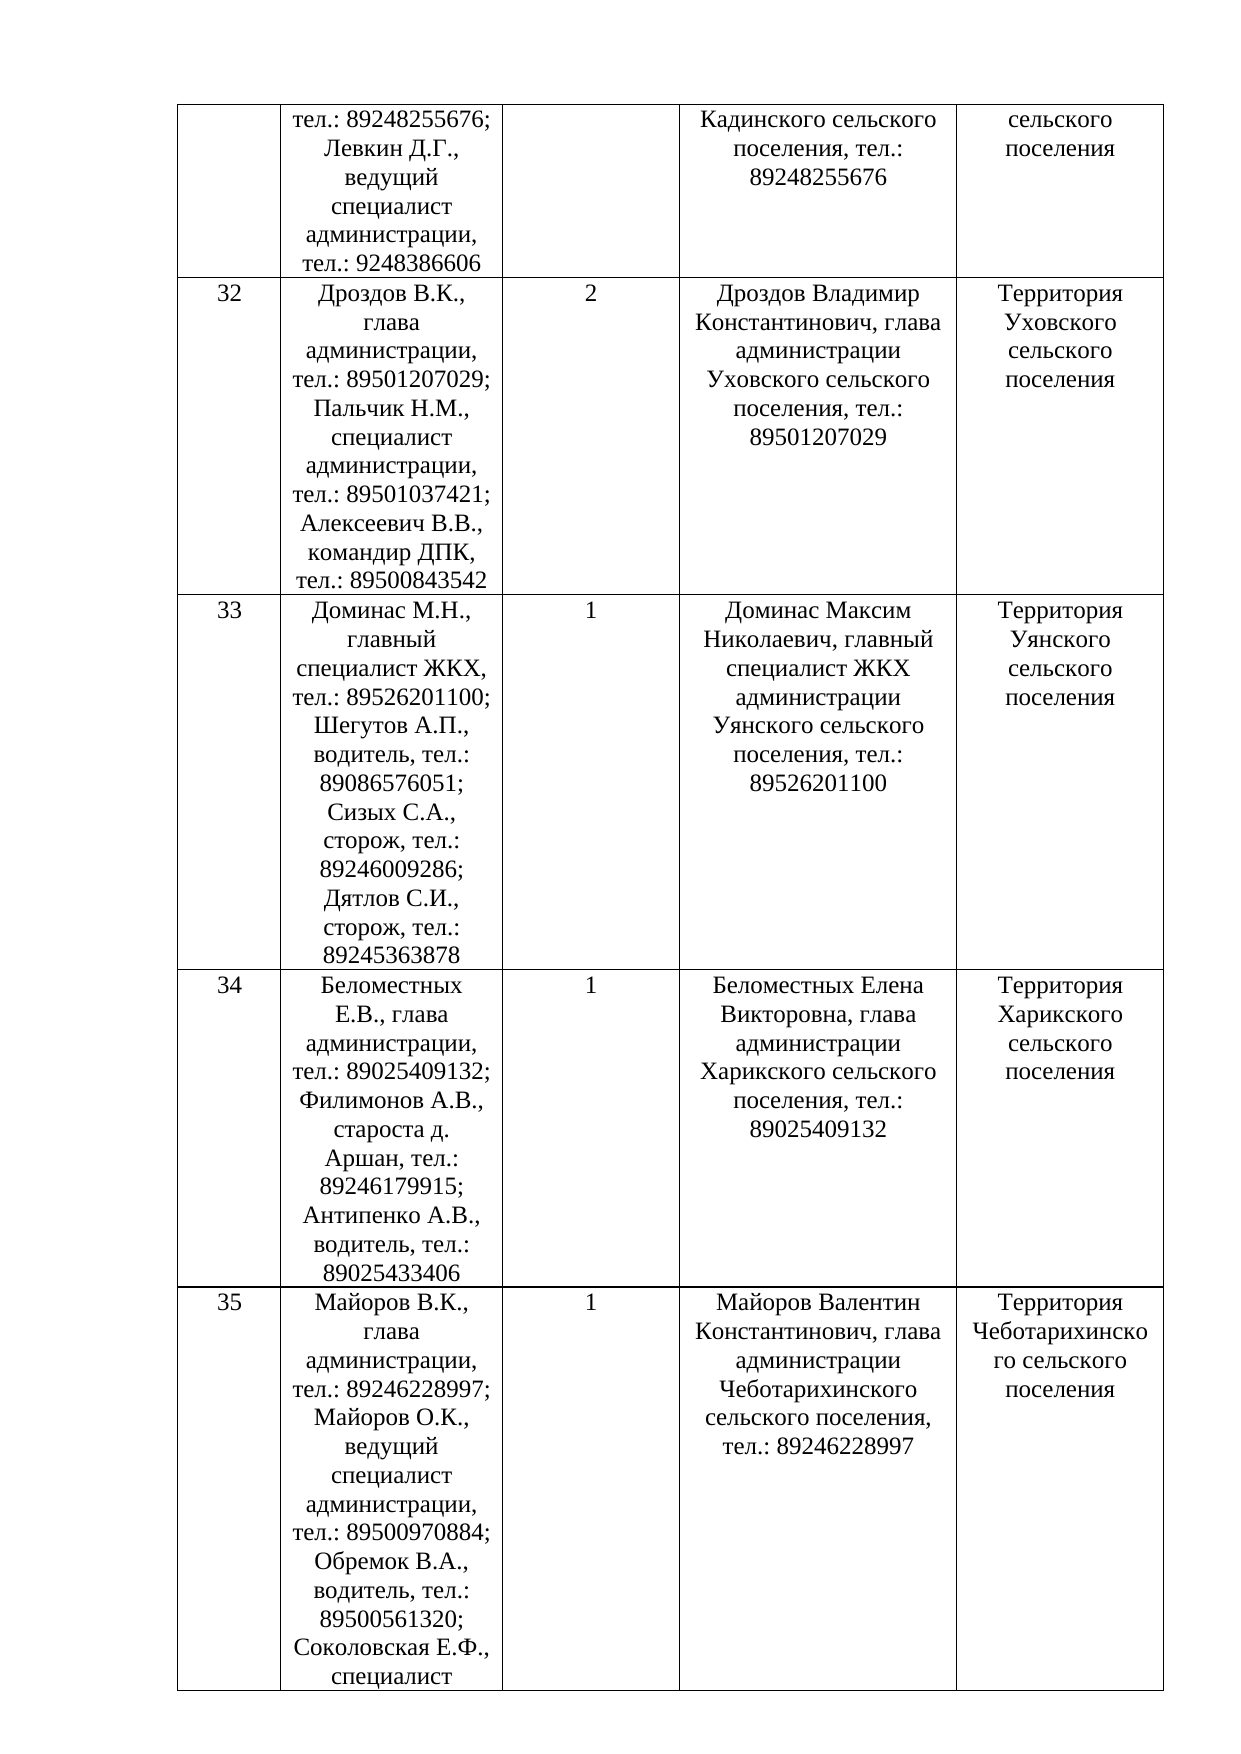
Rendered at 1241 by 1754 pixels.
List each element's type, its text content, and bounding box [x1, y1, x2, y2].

table_cell 1 [503, 595, 679, 969]
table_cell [957, 105, 1163, 277]
table_cell Доминас М.Н., главный специалист ЖКХ, тел.: 89526201100; Шегутов А.П., водитель, тел.: 89086576051; Сизых С.А., сторож, тел.: 89246009286; Дятлов С.И., сторож, тел.: 89245363878 [281, 595, 502, 969]
table_cell 1 [503, 970, 679, 1286]
table_cell Территория Уянского сельского поселения [957, 595, 1163, 969]
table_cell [680, 1288, 956, 1690]
table_cell Дроздов В.К., глава администрации, тел.: 89501207029; Пальчик Н.М., специалист администрации, тел.: 89501037421; Алексеевич В.В., командир ДПК, тел.: 89500843542 [281, 278, 502, 594]
table_cell 35 [178, 1288, 280, 1690]
table_cell Беломестных Елена Викторовна, глава администрации Харикского сельского поселения, тел.: 89025409132 [680, 970, 956, 1286]
table_cell Доминас Максим Николаевич, главный специалист ЖКХ администрации Уянского сельского поселения, тел.: 89526201100 [680, 595, 956, 969]
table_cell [680, 105, 956, 277]
table_cell 34 [178, 970, 280, 1286]
table_cell Территория Харикского сельского поселения [957, 970, 1163, 1286]
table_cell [281, 105, 502, 277]
table_cell 31 [178, 105, 280, 277]
table_cell 32 [178, 278, 280, 594]
table_cell 0 [503, 105, 679, 277]
table_cell Территория Уховского сельского поселения [957, 278, 1163, 594]
table_cell Беломестных Е.В., глава администрации, тел.: 89025409132; Филимонов А.В., староста д. Аршан, тел.: 89246179915; Антипенко А.В., водитель, тел.: 89025433406 [281, 970, 502, 1286]
table_cell Дроздов Владимир Константинович, глава администрации Уховского сельского поселения, тел.: 89501207029 [680, 278, 956, 594]
table_cell 1 [503, 1288, 679, 1690]
table_cell 2 [503, 278, 679, 594]
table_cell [281, 1288, 502, 1690]
table_cell 33 [178, 595, 280, 969]
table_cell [957, 1288, 1163, 1690]
